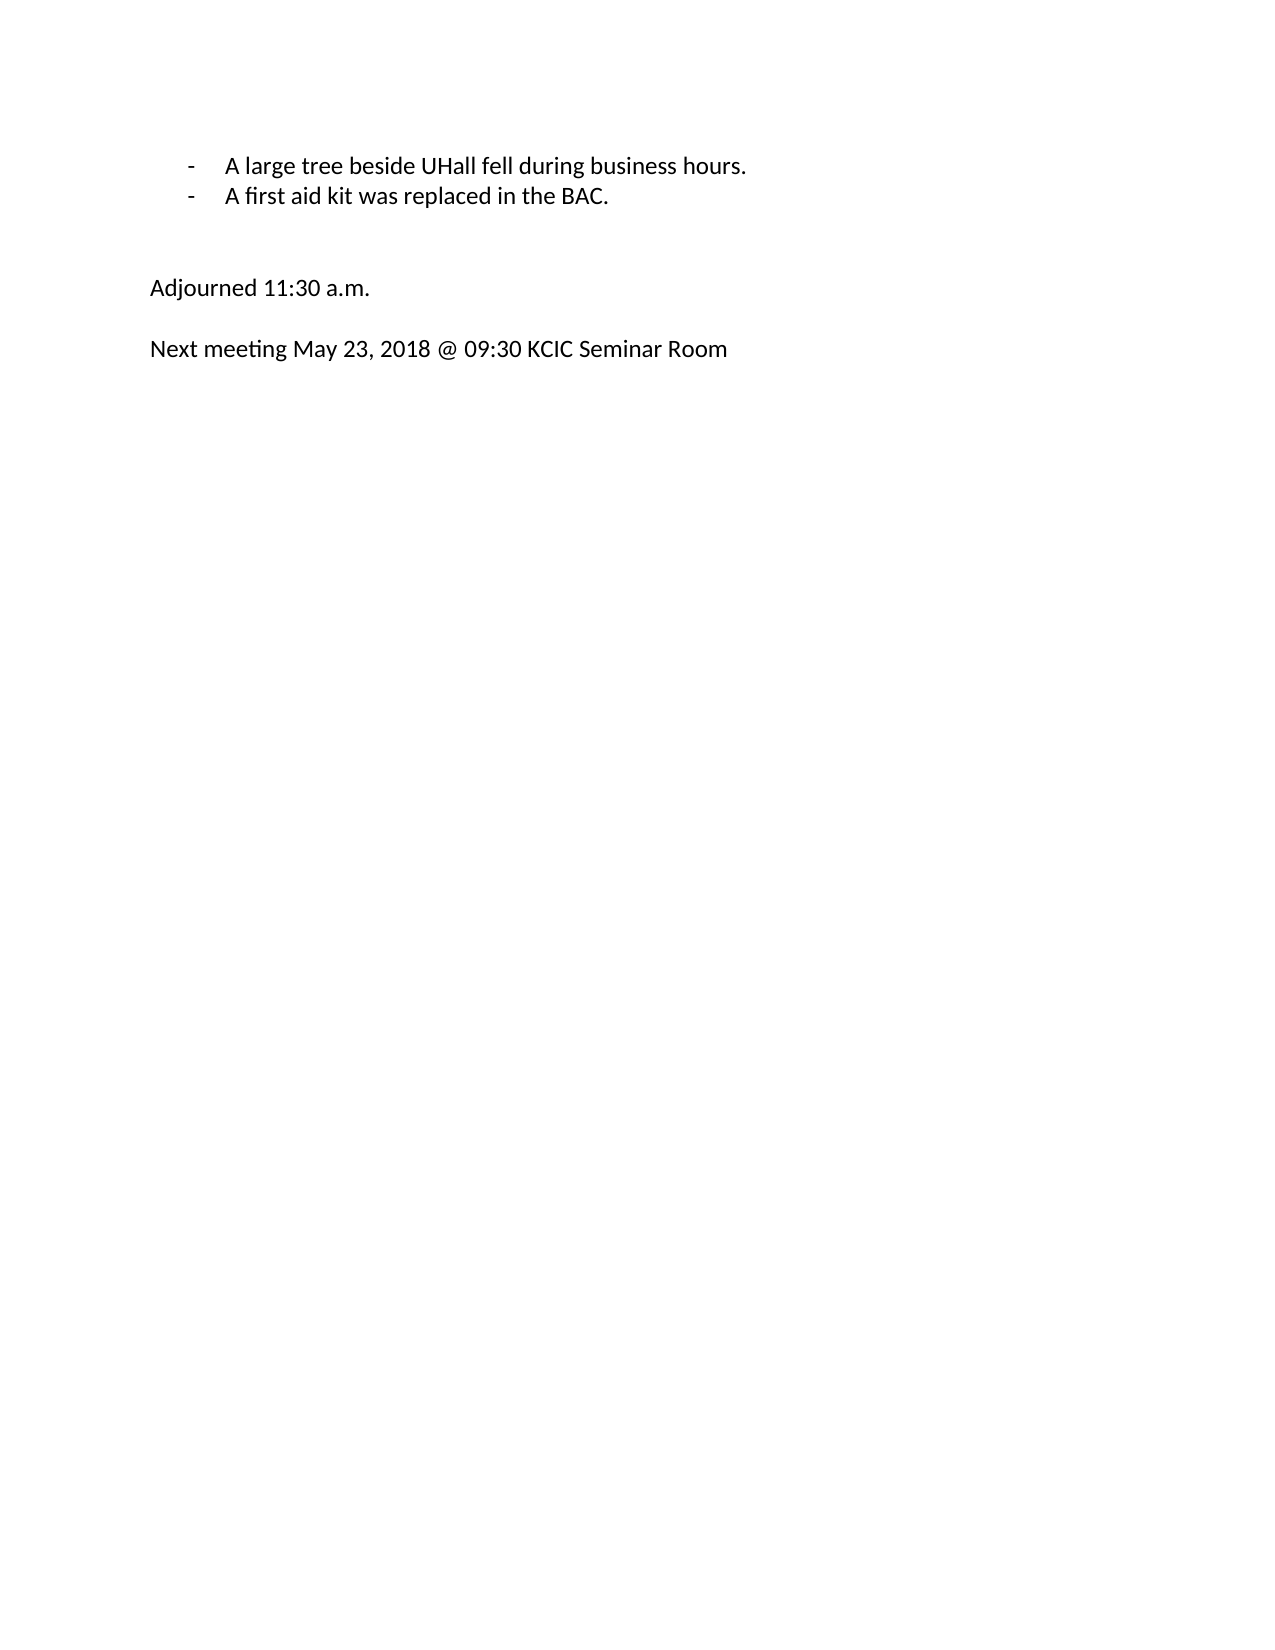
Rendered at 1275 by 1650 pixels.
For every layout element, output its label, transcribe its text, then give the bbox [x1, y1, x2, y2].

text Adjourned 11:30 a.m. [150, 272, 1125, 303]
list A first aid kit was replaced in the BAC. [187, 181, 1125, 211]
text Next meeting May 23, 2018 @ 09:30 KCIC Seminar Room [150, 333, 1125, 364]
list A large tree beside UHall fell during business hours. [187, 150, 1125, 181]
